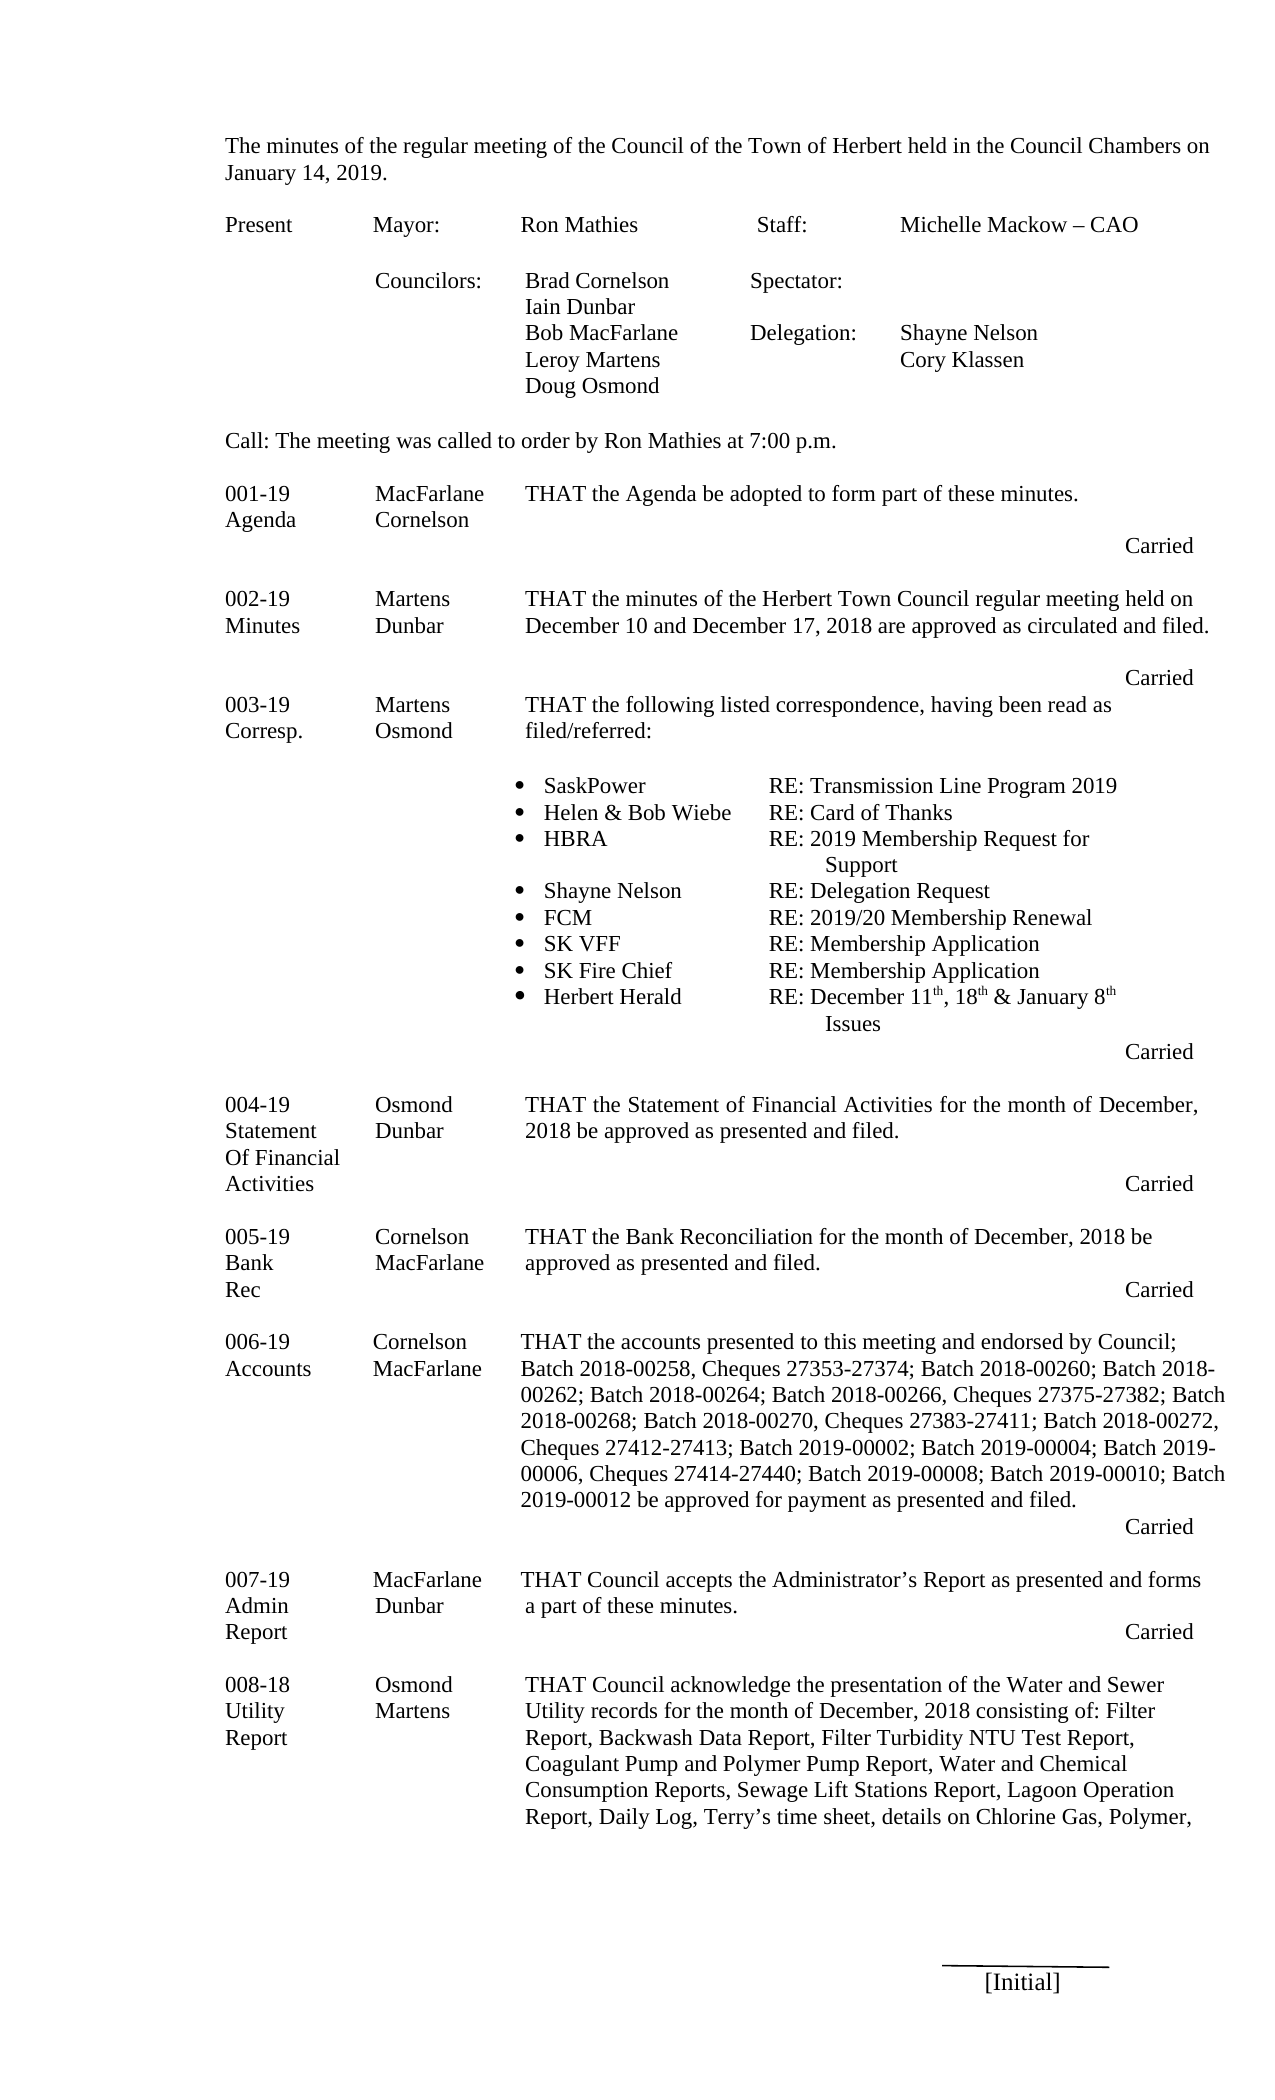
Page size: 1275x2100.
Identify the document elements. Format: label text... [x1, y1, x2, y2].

text Corresp. Osmond filed/referred: [225, 717, 1226, 743]
text Rec Carried [225, 1276, 1228, 1302]
text Present Mayor: Ron Mathies Staff: Michelle Mackow – CAO [225, 212, 1226, 238]
text Report Report, Backwash Data Report, Filter Turbidity NTU Test Report, Coagulant Pump and Polymer Pump Report, Water and Chemical Consumption Reports, Sewage Lift Stations Report, Lagoon Operation [225, 1724, 1226, 1803]
text Activities Carried [225, 1170, 1200, 1197]
text Minutes Dunbar December 10 and December 17, 2018 are approved as circulated and filed. Carried [225, 612, 1226, 691]
text 005-19 Cornelson THAT the Bank Reconciliation for the month of December, 2018 be [225, 1223, 1228, 1249]
text Report, Daily Log, Terry’s time sheet, details on Chlorine Gas, Polymer, [225, 1803, 1226, 1856]
list FCM RE: 2019/20 Membership Renewal [516, 904, 1179, 930]
text 008-18 Osmond THAT Council acknowledge the presentation of the Water and Sewer Utility Martens Utility records for the month of December, 2018 consisting of: Filter [225, 1671, 1226, 1724]
list Shayne Nelson RE: Delegation Request [516, 878, 1179, 904]
text 006-19 Cornelson THAT the accounts presented to this meeting and endorsed by Council; Accounts MacFarlane Batch 2018-00258, Cheques 27353-27374; Batch 2018-00260; Batch 2018- [225, 1328, 1226, 1381]
list Helen & Bob Wiebe RE: Card of Thanks [516, 798, 1179, 825]
text 007-19 MacFarlane THAT Council accepts the Administrator’s Report as presented and forms [225, 1566, 1226, 1592]
text The minutes of the regular meeting of the Council of the Town of Herbert held in the Council Chambers on January 14, 2019. [225, 132, 1229, 185]
text 00262; Batch 2018-00264; Batch 2018-00266, Cheques 27375-27382; Batch 2018-00268; Batch 2018-00270, Cheques 27383-27411; Batch 2018-00272, Cheques 27412-27413; Batch 2019-00002; Batch 2019-00004; Batch 2019- 00006, Cheques 27414-27440; Batch 2019-00008; Batch 2019-00010; Batch 2019-00012 be approved for payment as presented and filed. [225, 1381, 1226, 1513]
text Leroy Martens Cory Klassen [225, 346, 1226, 372]
list HBRA RE: 2019 Membership Request for Support [516, 825, 1179, 878]
list SaskPower RE: Transmission Line Program 2019 [516, 772, 1179, 798]
text Carried [225, 533, 1226, 559]
text Bank MacFarlane approved as presented and filed. [225, 1249, 1228, 1276]
list SK Fire Chief RE: Membership Application [516, 957, 1179, 983]
text Report Carried [225, 1618, 1226, 1645]
text 002-19 Martens THAT the minutes of the Herbert Town Council regular meeting held on [225, 585, 1226, 612]
text 001-19 MacFarlane THAT the Agenda be adopted to form part of these minutes. [225, 480, 1226, 506]
text 004-19 Osmond THAT the Statement of Financial Activities for the month of December, Statement Dunbar 2018 be approved as presented and filed. [225, 1091, 1200, 1144]
text Bob MacFarlane Delegation: Shayne Nelson [225, 319, 1226, 346]
list SK VFF RE: Membership Application [516, 930, 1179, 957]
text 003-19 Martens THAT the following listed correspondence, having been read as [225, 691, 1226, 717]
text Admin Dunbar a part of these minutes. [225, 1592, 1226, 1618]
text Doug Osmond [225, 372, 1226, 398]
list Herbert Herald RE: December 11th, 18th & January 8th Issues Carried [516, 983, 1219, 1065]
text Agenda Cornelson [225, 506, 1226, 533]
text Councilors: Brad Cornelson Spectator: Iain Dunbar [225, 267, 1226, 319]
text Call: The meeting was called to order by Ron Mathies at 7:00 p.m. [225, 427, 1226, 453]
text Of Financial [225, 1144, 1200, 1170]
text Carried [225, 1513, 1226, 1539]
